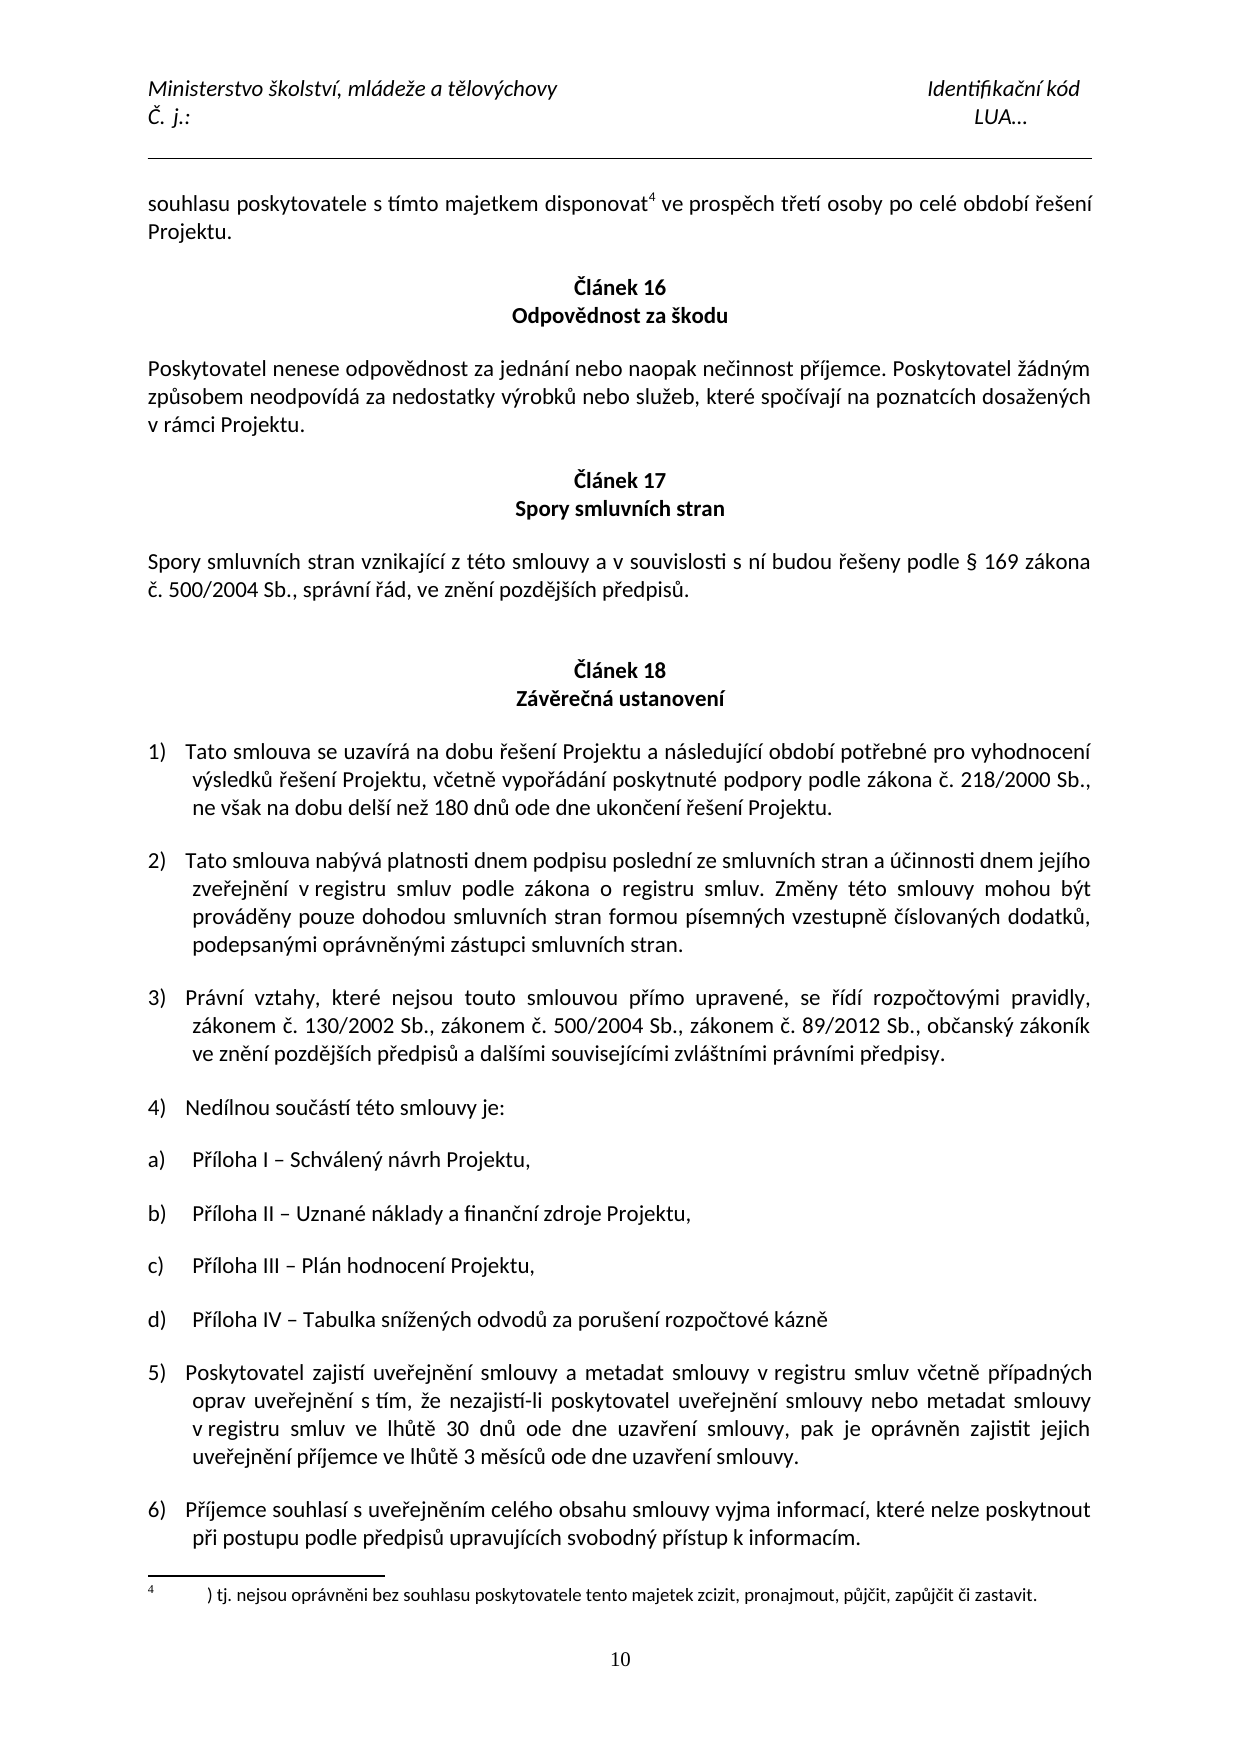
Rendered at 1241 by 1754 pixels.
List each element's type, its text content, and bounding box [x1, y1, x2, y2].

list Tato smlouva se uzavírá na dobu řešení Projektu a následující období potřebné pro vyhodnocení výsledků řešení Projektu, včetně vypořádání poskytnuté podpory podle zákona č. 218/2000 Sb., ne však na dobu delší než 180 dnů ode dne ukončení řešení Projektu. [148, 737, 1092, 821]
list Poskytovatel zajistí uveřejnění smlouvy a metadat smlouvy v registru smluv včetně případných oprav uveřejnění s tím, že nezajistí-li poskytovatel uveřejnění smlouvy nebo metadat smlouvy v registru smluv ve lhůtě 30 dnů ode dne uzavření smlouvy, pak je oprávněn zajistit jejich uveřejnění příjemce ve lhůtě 3 měsíců ode dne uzavření smlouvy. [148, 1358, 1092, 1470]
text Spory smluvních stran [148, 494, 1092, 522]
list Tato smlouva nabývá platnosti dnem podpisu poslední ze smluvních stran a účinnosti dnem jejího zveřejnění v registru smluv podle zákona o registru smluv. Změny této smlouvy mohou být prováděny pouze dohodou smluvních stran formou písemných vzestupně číslovaných dodatků, podepsanými oprávněnými zástupci smluvních stran. [148, 846, 1092, 958]
list Příjemce souhlasí s uveřejněním celého obsahu smlouvy vyjma informací, které nelze poskytnout při postupu podle předpisů upravujících svobodný přístup k informacím. [148, 1495, 1092, 1551]
text Závěrečná ustanovení [148, 684, 1092, 712]
subtitle Článek 17 [148, 466, 1092, 494]
list Právní vztahy, které nejsou touto smlouvou přímo upravené, se řídí rozpočtovými pravidly, zákonem č. 130/2002 Sb., zákonem č. 500/2004 Sb., zákonem č. 89/2012 Sb., občanský zákoník ve znění pozdějších předpisů a dalšími souvisejícími zvláštními právními předpisy. [148, 983, 1092, 1068]
text d) Příloha IV – Tabulka snížených odvodů za porušení rozpočtové kázně [148, 1305, 1092, 1333]
text b) Příloha II – Uznané náklady a finanční zdroje Projektu, [148, 1199, 1092, 1227]
text Spory smluvních stran vznikající z této smlouvy a v souvislosti s ní budou řešeny podle § 169 zákona č. 500/2004 Sb., správní řád, ve znění pozdějších předpisů. [148, 547, 1092, 603]
text Článek 16 [148, 273, 1092, 301]
list Nedílnou součástí této smlouvy je: [148, 1093, 1092, 1121]
text Článek 18 [148, 656, 1092, 684]
text c) Příloha III – Plán hodnocení Projektu, [148, 1252, 1092, 1280]
text Odpovědnost za škodu [148, 301, 1092, 329]
text Poskytovatel nenese odpovědnost za jednání nebo naopak nečinnost příjemce. Poskytovatel žádným způsobem neodpovídá za nedostatky výrobků nebo služeb, které spočívají na poznatcích dosažených v rámci Projektu. [148, 354, 1092, 438]
text a) Příloha I – Schválený návrh Projektu, [148, 1146, 1092, 1174]
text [148, 189, 1092, 245]
